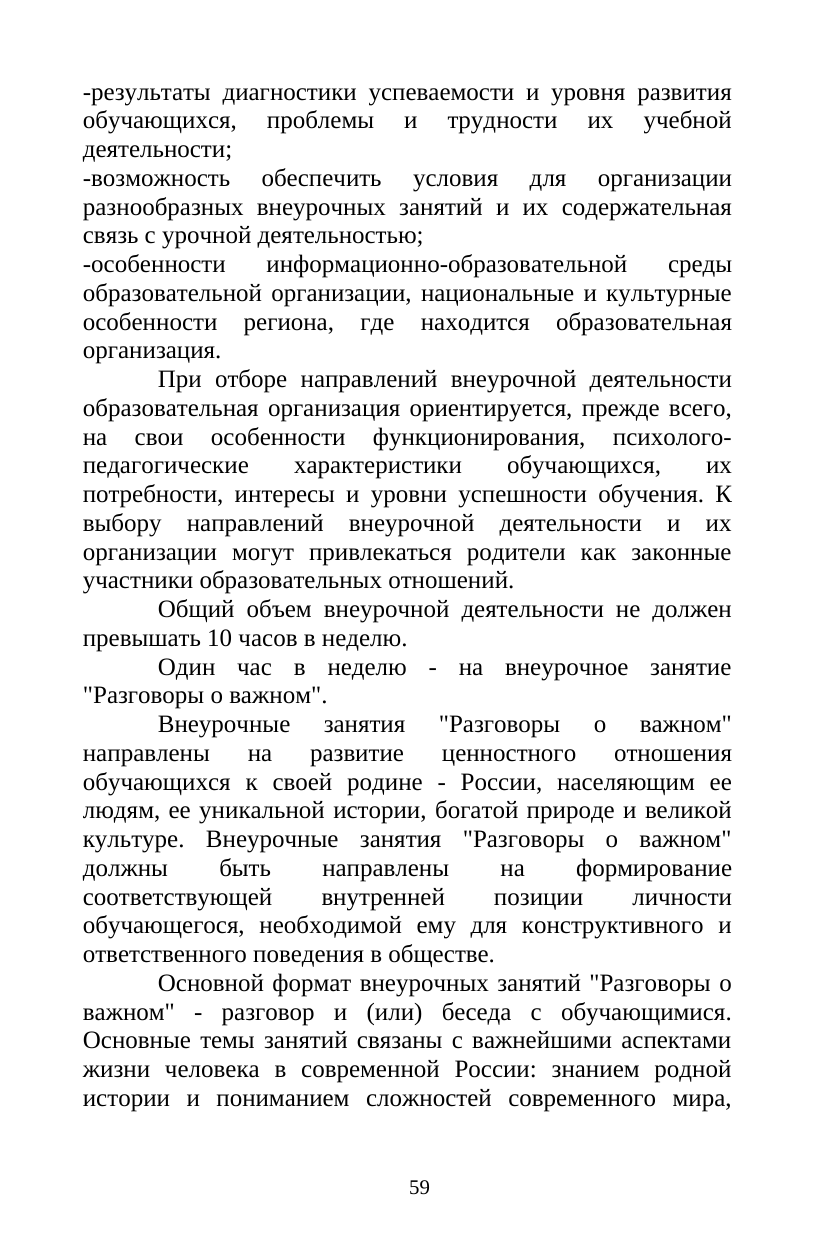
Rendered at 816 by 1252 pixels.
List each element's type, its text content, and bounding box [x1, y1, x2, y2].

text Внеурочные занятия "Разговоры о важном" направлены на развитие ценностного отношения обучающихся к своей родине - России, населяющим ее людям, ее уникальной истории, богатой природе и великой культуре. Внеурочные занятия "Разговоры о важном" должны быть направлены на формирование соответствующей внутренней позиции личности обучающегося, необходимой ему для конструктивного и ответственного поведения в обществе. [83, 709, 732, 968]
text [83, 968, 732, 1112]
text Общий объем внеурочной деятельности не должен превышать 10 часов в неделю. [83, 594, 732, 652]
text -возможность обеспечить условия для организации разнообразных внеурочных занятий и их содержательная связь с урочной деятельностью; [83, 163, 732, 249]
text При отборе направлений внеурочной деятельности образовательная организация ориентируется, прежде всего, на свои особенности функционирования, психолого-педагогические характеристики обучающихся, их потребности, интересы и уровни успешности обучения. К выбору направлений внеурочной деятельности и их организации могут привлекаться родители как законные участники образовательных отношений. [83, 364, 732, 594]
text -особенности информационно-образовательной среды образовательной организации, национальные и культурные особенности региона, где находится образовательная организация. [83, 249, 732, 364]
text -результаты диагностики успеваемости и уровня развития обучающихся, проблемы и трудности их учебной деятельности; [83, 77, 732, 163]
text Один час в неделю - на внеурочное занятие "Разговоры о важном". [83, 652, 732, 709]
